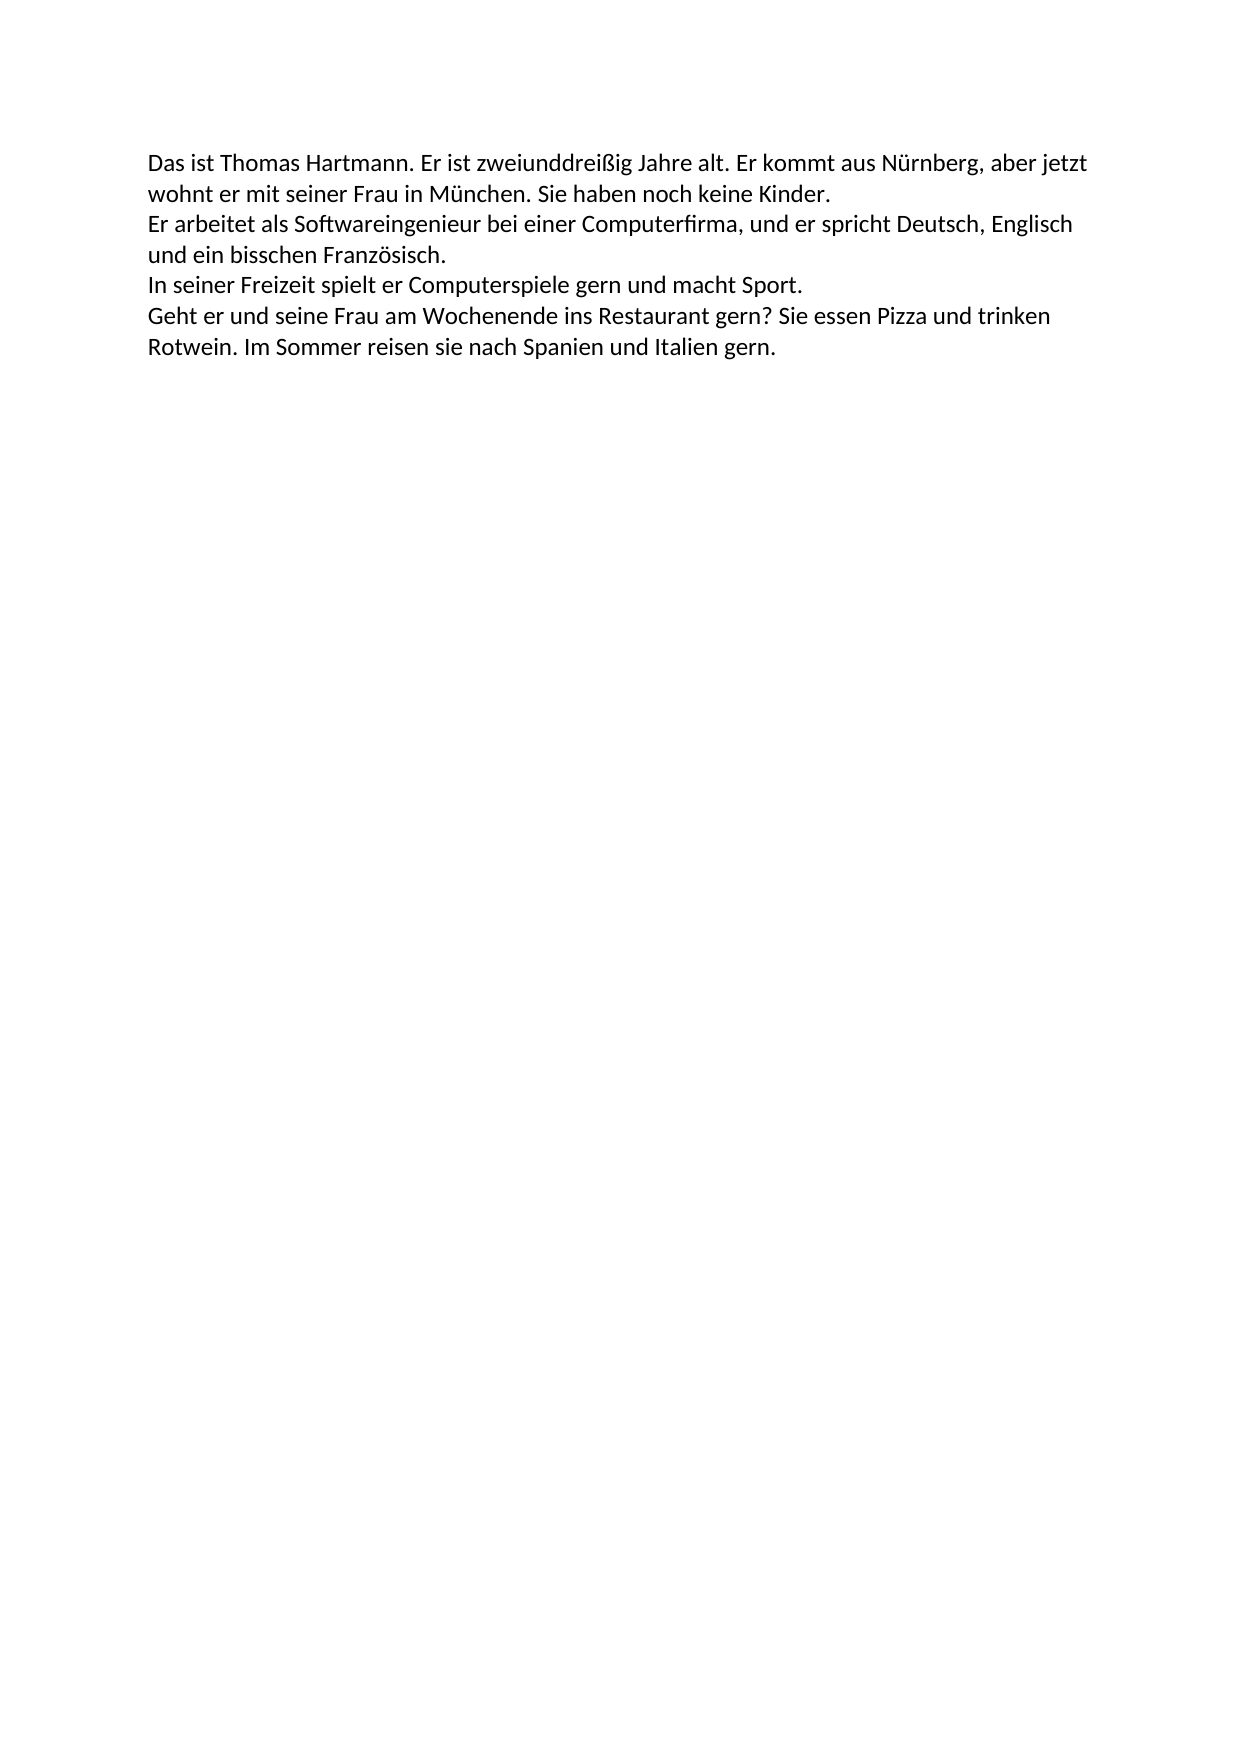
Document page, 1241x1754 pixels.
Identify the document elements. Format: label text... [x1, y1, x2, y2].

text Geht er und seine Frau am Wochenende ins Restaurant gern? Sie essen Pizza und trinken Rotwein. Im Sommer reisen sie nach Spanien und Italien gern. [148, 300, 1093, 361]
text In seiner Freizeit spielt er Computerspiele gern und macht Sport. [148, 270, 1093, 300]
text Das ist Thomas Hartmann. Er ist zweiunddreißig Jahre alt. Er kommt aus Nürnberg, aber jetzt wohnt er mit seiner Frau in München. Sie haben noch keine Kinder. [148, 148, 1093, 209]
text Er arbeitet als Softwareingenieur bei einer Computerfirma, und er spricht Deutsch, Englisch und ein bisschen Französisch. [148, 209, 1093, 270]
